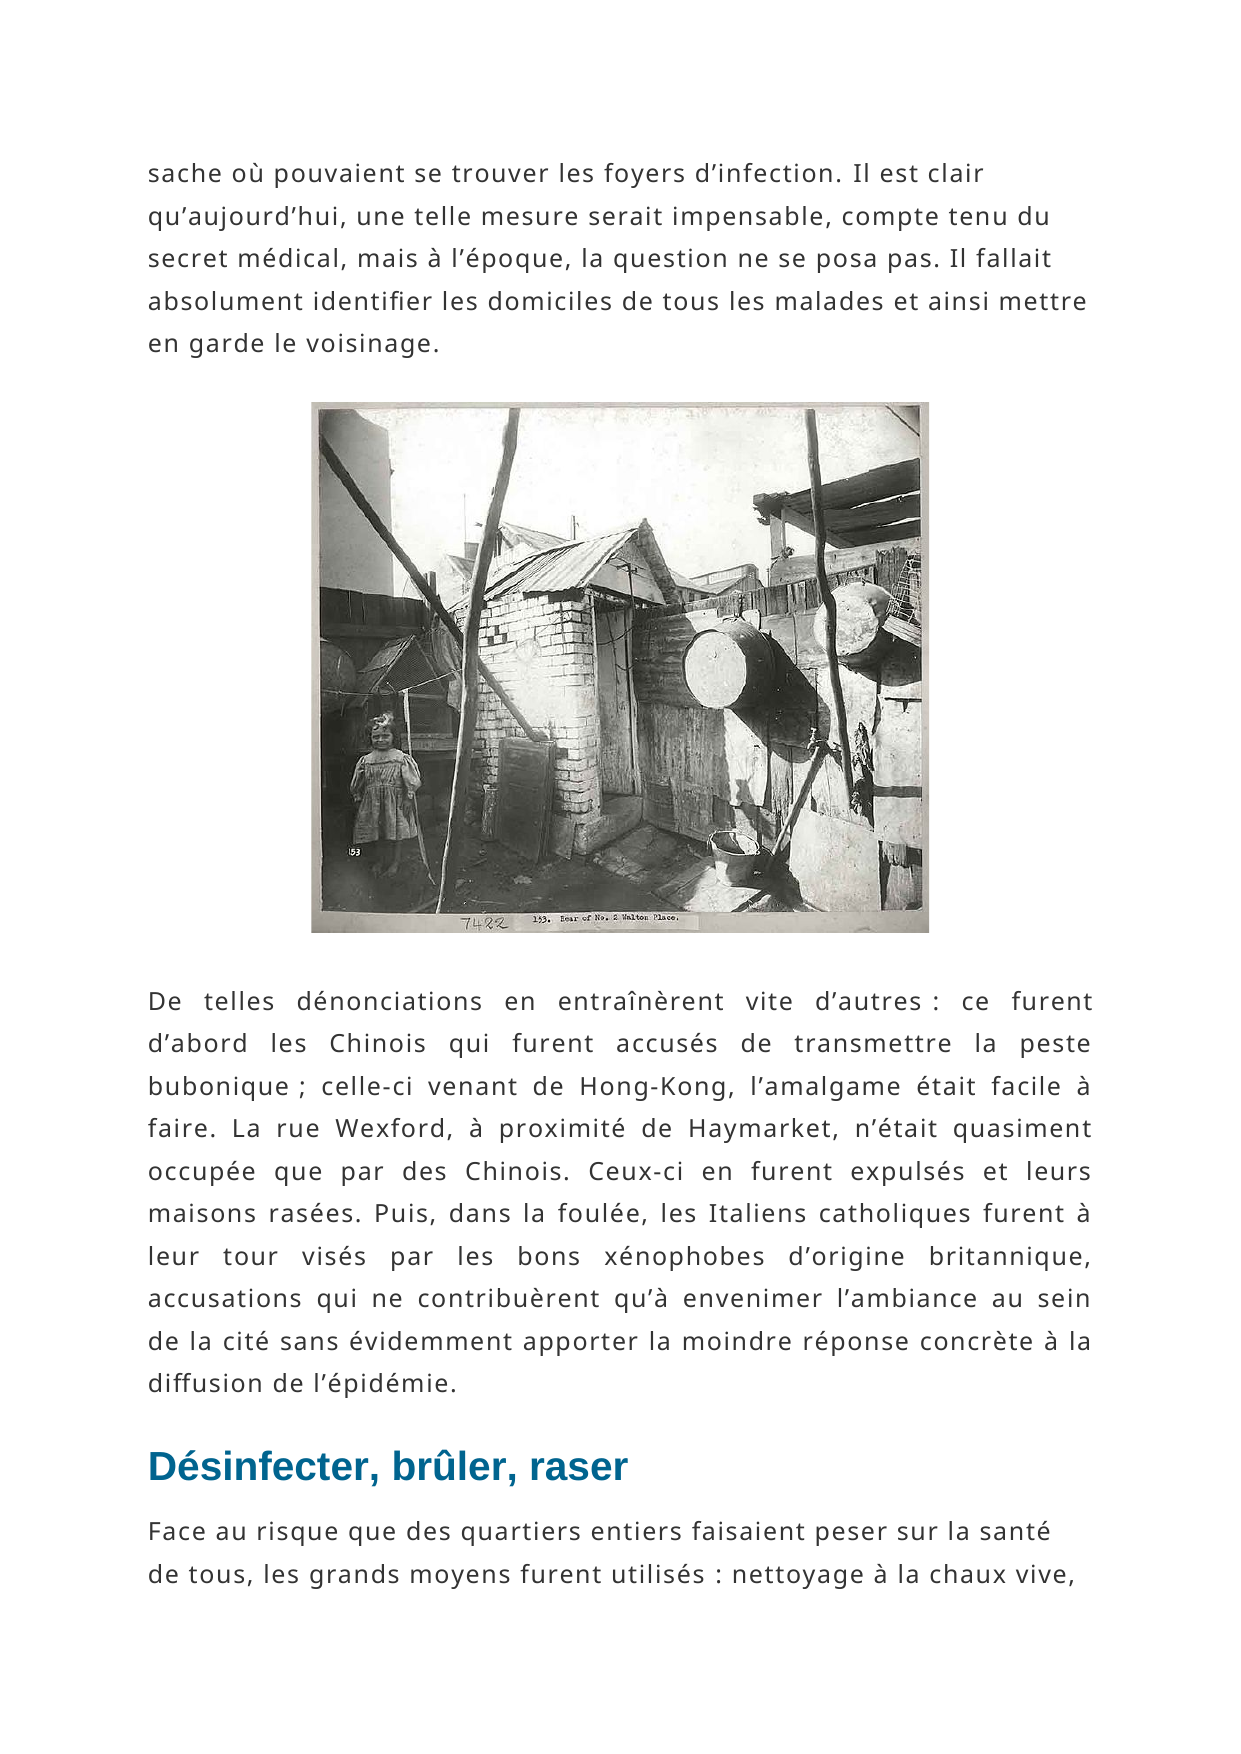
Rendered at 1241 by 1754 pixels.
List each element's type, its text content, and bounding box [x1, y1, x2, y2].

text De telles dénonciations en entraînèrent vite d’autres : ce furent d’abord les Chinois qui furent accusés de transmettre la peste bubonique ; celle-ci venant de Hong-Kong, l’amalgame était facile à faire. La rue Wexford, à proximité de Haymarket, n’était quasiment occupée que par des Chinois. Ceux-ci en furent expulsés et leurs maisons rasées. Puis, dans la foulée, les Italiens catholiques furent à leur tour visés par les bons xénophobes d’origine britannique, accusations qui ne contribuèrent qu’à envenimer l’ambiance au sein de la cité sans évidemment apporter la moindre réponse concrète à la diffusion de l’épidémie. [148, 932, 1093, 1400]
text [148, 148, 1093, 360]
text ​Désinfecter, brûler, raser [148, 1442, 1093, 1489]
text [148, 1505, 1093, 1590]
picture [311, 402, 930, 933]
